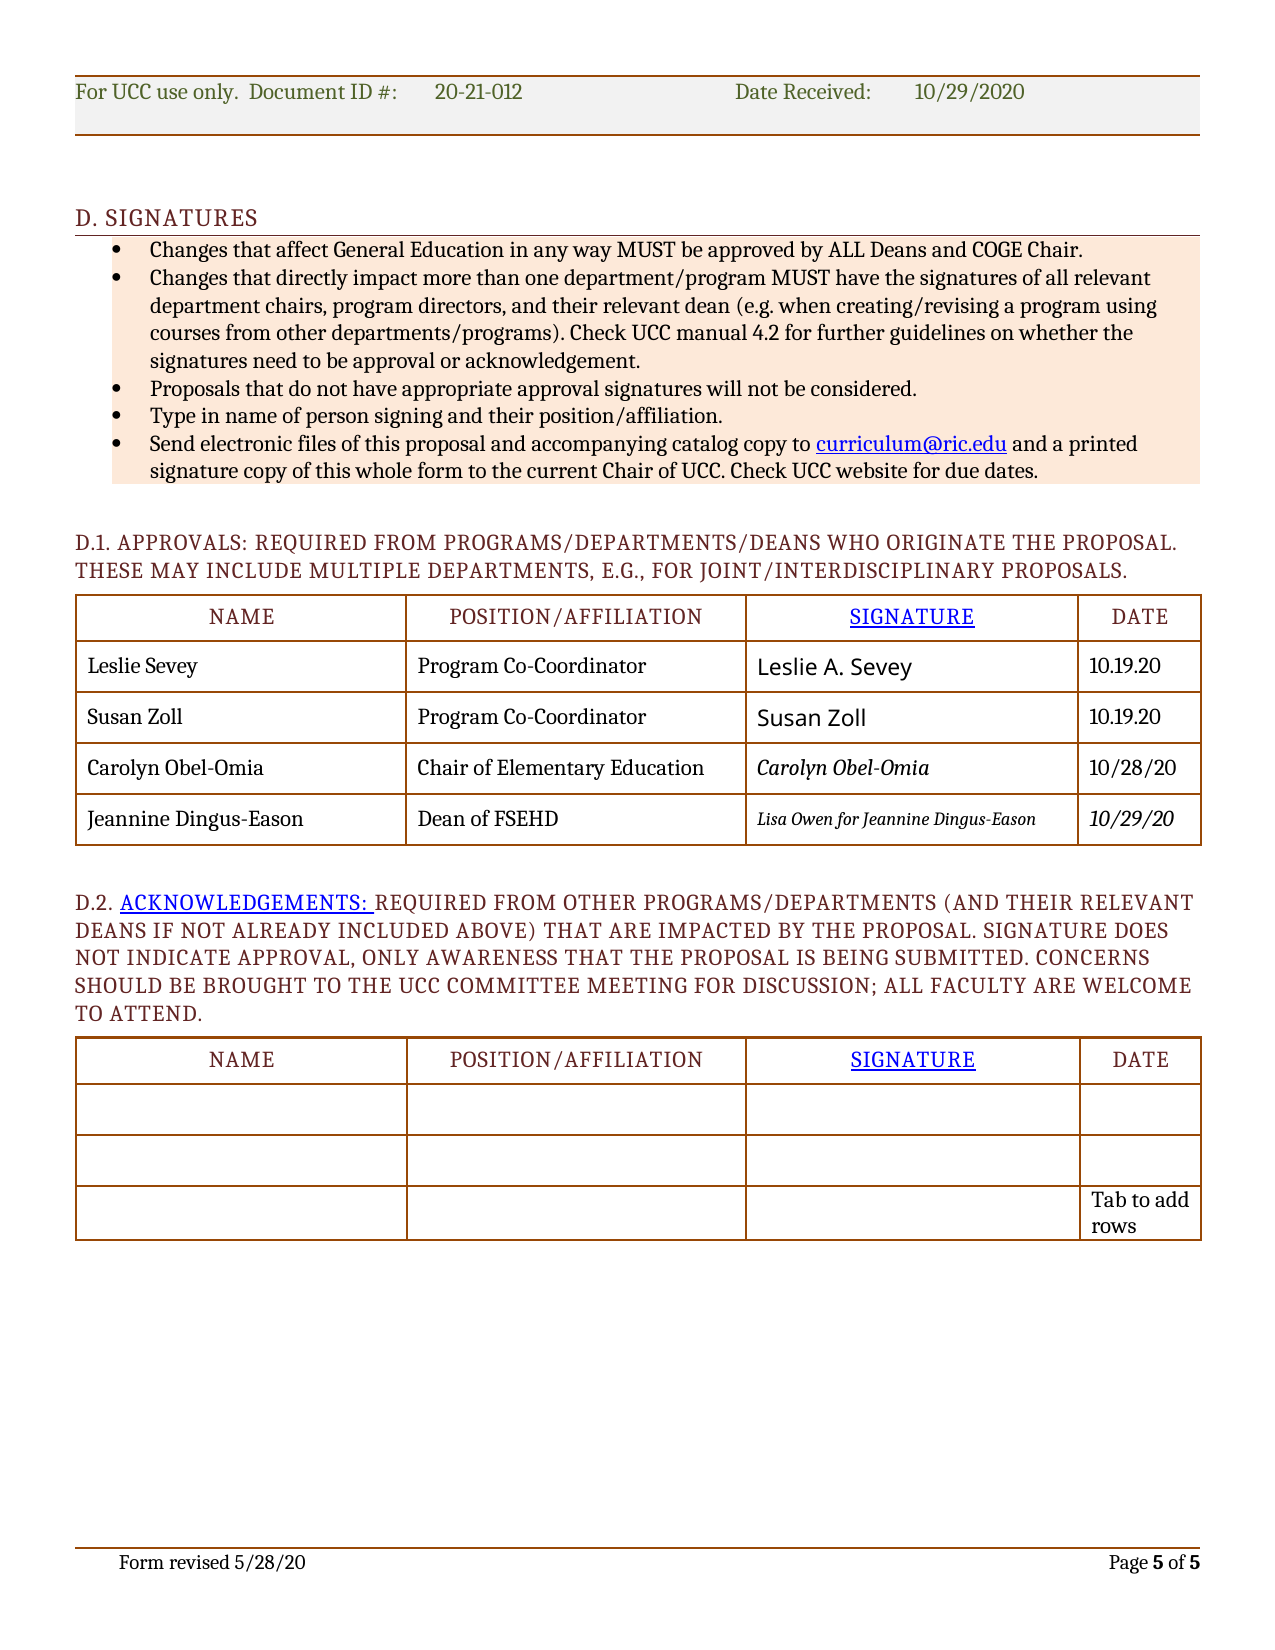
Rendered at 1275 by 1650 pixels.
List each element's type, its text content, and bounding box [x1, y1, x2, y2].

table_cell Carolyn Obel-Omia [77, 744, 405, 793]
table_cell 10.19.20 [1079, 642, 1200, 691]
list Type in name of person signing and their position/affiliation. [112, 403, 1200, 429]
table_cell [408, 1187, 745, 1239]
subtitle D.2. Acknowledgements: REQUIRED from OTHER PROGRAMS/DEPARTMENTS (and their relevant deans if not already included above) that are IMPACTED BY THE PROPOSAL. SIGNATURE DOES NOT INDICATE APPROVAL, ONLY AWARENESS THAT THE PROPOSAL IS BEING SUBMITTED. CONCERNS SHOULD BE BROUGHT TO THE UCC COMMITTEE MEETING FOR DISCUSSION; all faculty are welcome to attend. [75, 890, 1200, 1027]
table_cell Program Co-Coordinator [407, 642, 745, 691]
table_header Signature [747, 1039, 1079, 1083]
table_cell Program Co-Coordinator [407, 693, 745, 742]
table_cell Dean of FSEHD [407, 795, 745, 844]
table_cell [77, 1136, 406, 1184]
table_cell Lisa Owen for Jeannine Dingus-Eason [747, 795, 1077, 844]
table_header Date [1079, 596, 1200, 640]
table_cell Leslie A. Sevey [747, 642, 1077, 691]
table_cell Tab to add rows [1081, 1187, 1200, 1239]
list Changes that directly impact more than one department/program MUST have the signatures of all relevant department chairs, program directors, and their relevant dean (e.g. when creating/revising a program using courses from other departments/programs). Check UCC manual 4.2 for further guidelines on whether the signatures need to be approval or acknowledgement. [112, 265, 1200, 374]
table_cell Susan Zoll [747, 693, 1077, 742]
list Changes that affect General Education in any way MUST be approved by ALL Deans and COGE Chair. [112, 237, 1200, 264]
table_header Position/affiliation [407, 596, 745, 640]
subtitle D.1. Approvals: required from programs/departments/deans who originate the proposal. THESE may include multiple departments, e.g., for joint/interdisciplinary proposals. [75, 530, 1200, 584]
table_cell 10/29/20 [1079, 795, 1200, 844]
table_header Signature [747, 596, 1077, 640]
table_cell Jeannine Dingus-Eason [77, 795, 405, 844]
table_cell [1081, 1136, 1200, 1184]
table_cell 10/28/20 [1079, 744, 1200, 793]
table_cell [408, 1085, 745, 1134]
table_cell 10.19.20 [1079, 693, 1200, 742]
table_cell [408, 1136, 745, 1184]
table_header Date [1081, 1039, 1200, 1083]
table_header Name [77, 596, 405, 640]
subtitle D. Signatures [75, 204, 1200, 235]
table_cell [747, 1085, 1079, 1134]
table_cell Chair of Elementary Education [407, 744, 745, 793]
table_cell [77, 1187, 406, 1239]
table_header Name [77, 1039, 406, 1083]
table_cell [77, 1085, 406, 1134]
list Send electronic files of this proposal and accompanying catalog copy to curriculum@ric.edu and a printed signature copy of this whole form to the current Chair of UCC. Check UCC website for due dates. [112, 431, 1200, 484]
table_cell [747, 1136, 1079, 1184]
list Proposals that do not have appropriate approval signatures will not be considered. [112, 375, 1200, 402]
table_cell [1081, 1085, 1200, 1134]
table_cell Susan Zoll [77, 693, 405, 742]
table_header Position/affiliation [408, 1039, 745, 1083]
table_cell [747, 1187, 1079, 1239]
table_cell Carolyn Obel-Omia [747, 744, 1077, 793]
table_cell Leslie Sevey [77, 642, 405, 691]
